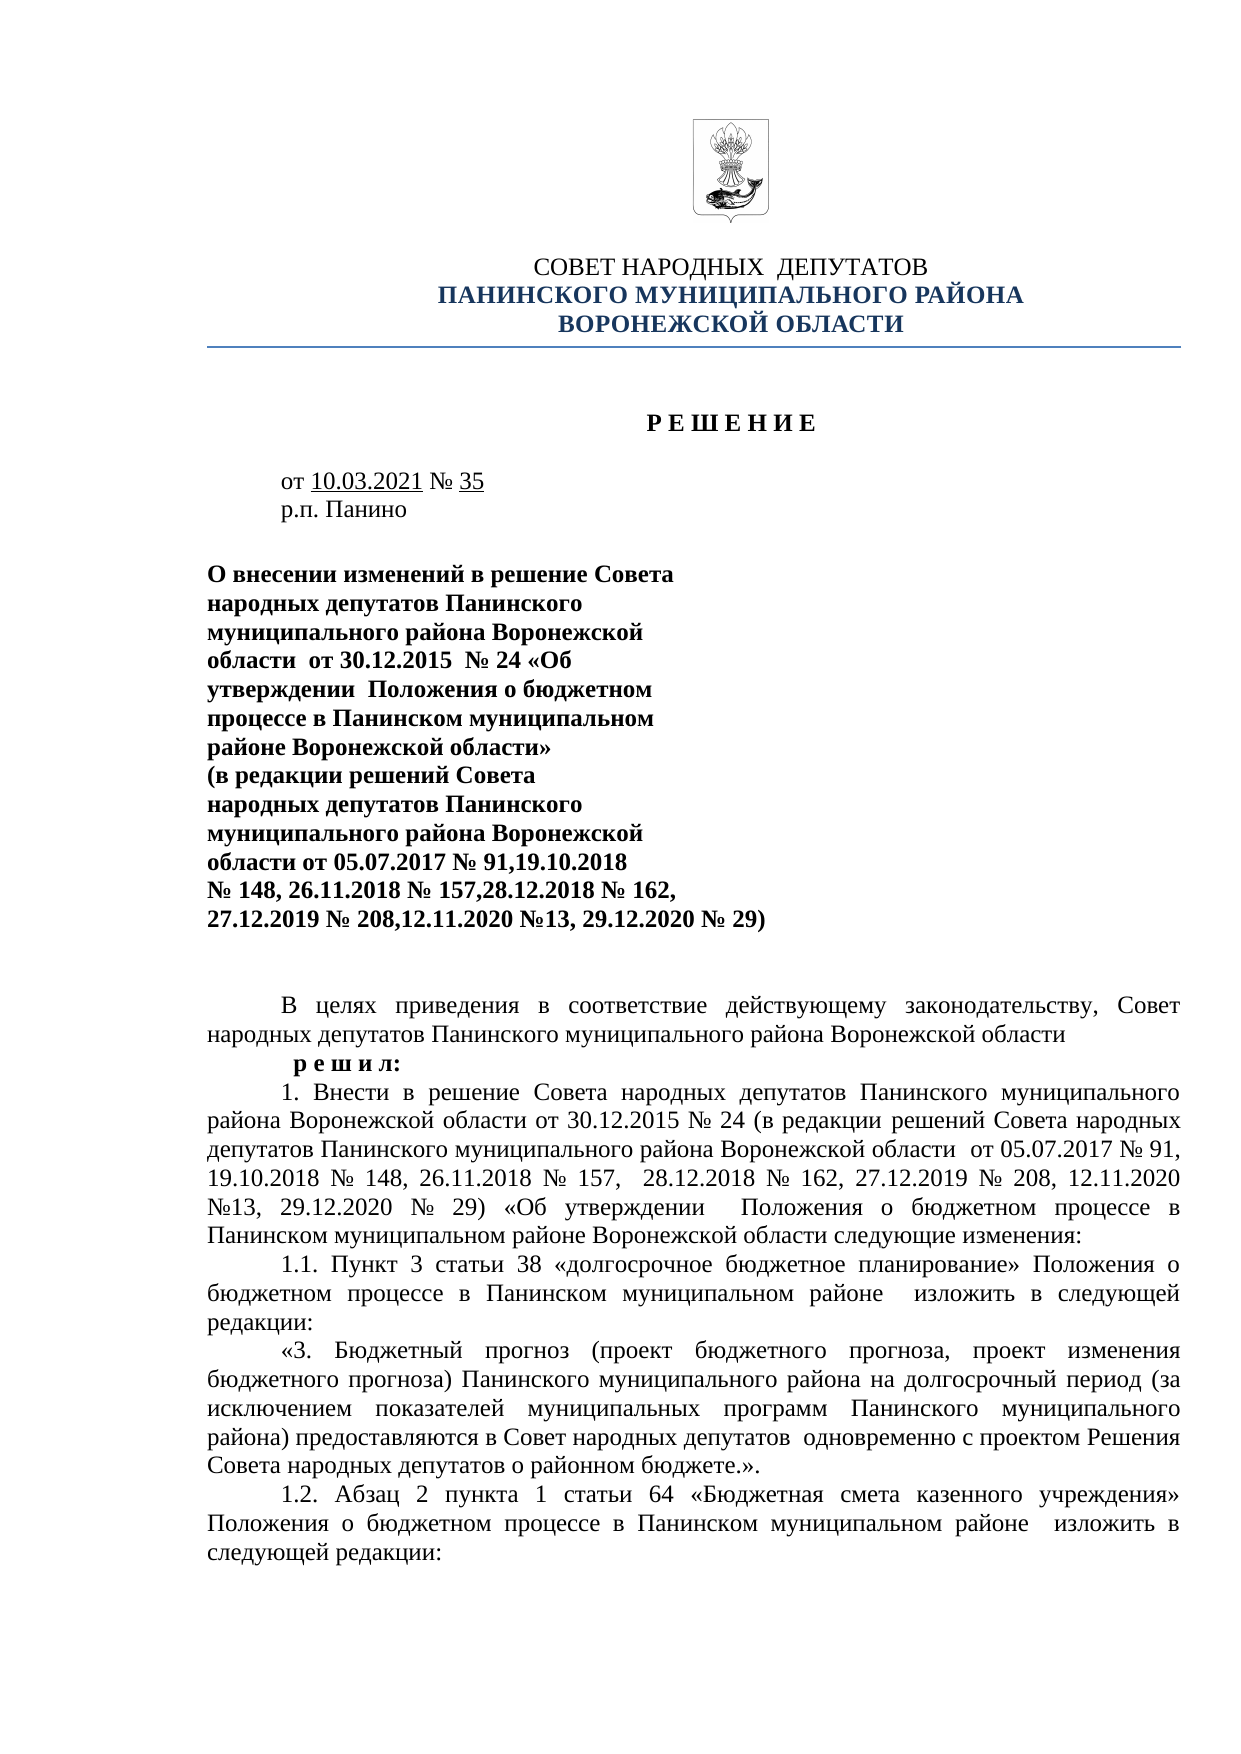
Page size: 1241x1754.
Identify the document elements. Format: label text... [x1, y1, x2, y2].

title ПАНИНСКОГО МУНИЦИПАЛЬНОГО РАЙОНА [207, 280, 1181, 309]
text народных депутатов Панинского [207, 789, 1181, 818]
text СОВЕТ НАРОДНЫХ ДЕПУТАТОВ [207, 252, 1181, 280]
text Р Е Ш Е Н И Е [207, 408, 1181, 437]
text 1. Внести в решение Совета народных депутатов Панинского муниципального района Воронежской области от 30.12.2015 № 24 (в редакции решений Совета народных депутатов Панинского муниципального района Воронежской области от 05.07.2017 № 91, 19.10.2018 № 148, 26.11.2018 № 157, 28.12.2018 № 162, 27.12.2019 № 208, 12.11.2020 №13, 29.12.2020 № 29) «Об утверждении Положения о бюджетном процессе в Панинском муниципальном районе Воронежской области следующие изменения: [207, 1077, 1181, 1249]
text (в редакции решений Совета [207, 761, 1181, 789]
text области от 05.07.2017 № 91,19.10.2018 [207, 847, 1181, 876]
text 1.1. Пункт 3 статьи 38 «долгосрочное бюджетное планирование» Положения о бюджетном процессе в Панинском муниципальном районе изложить в следующей редакции: [207, 1249, 1181, 1336]
title ВОРОНЕЖСКОЙ ОБЛАСТИ [207, 309, 1181, 346]
table_header от 10.03.2021 № 35 р.п. Панино [196, 437, 619, 531]
text муниципального района Воронежской [207, 818, 1181, 847]
text № 148, 26.11.2018 № 157,28.12.2018 № 162, [207, 876, 1181, 904]
text 1.2. Абзац 2 пункта 1 статьи 64 «Бюджетная смета казенного учреждения» Положения о бюджетном процессе в Панинском муниципальном районе изложить в следующей редакции: [207, 1479, 1181, 1566]
text 27.12.2019 № 208,12.11.2020 №13, 29.12.2020 № 29) [207, 904, 1181, 933]
text р е ш и л: [207, 1048, 1181, 1077]
text «3. Бюджетный прогноз (проект бюджетного прогноза, проект изменения бюджетного прогноза) Панинского муниципального района на долгосрочный период (за исключением показателей муниципальных программ Панинского муниципального района) предоставляются в Совет народных депутатов одновременно с проектом Решения Совета народных депутатов о районном бюджете.». [207, 1336, 1181, 1479]
picture [692, 118, 770, 223]
text В целях приведения в соответствие действующему законодательству, Совет народных депутатов Панинского муниципального района Воронежской области [207, 991, 1181, 1048]
table_cell О внесении изменений в решение Совета народных депутатов Панинского муниципального района Воронежской области от 30.12.2015 № 24 «Об утверждении Положения о бюджетном процессе в Панинском муниципальном районе Воронежской области» [196, 531, 694, 761]
